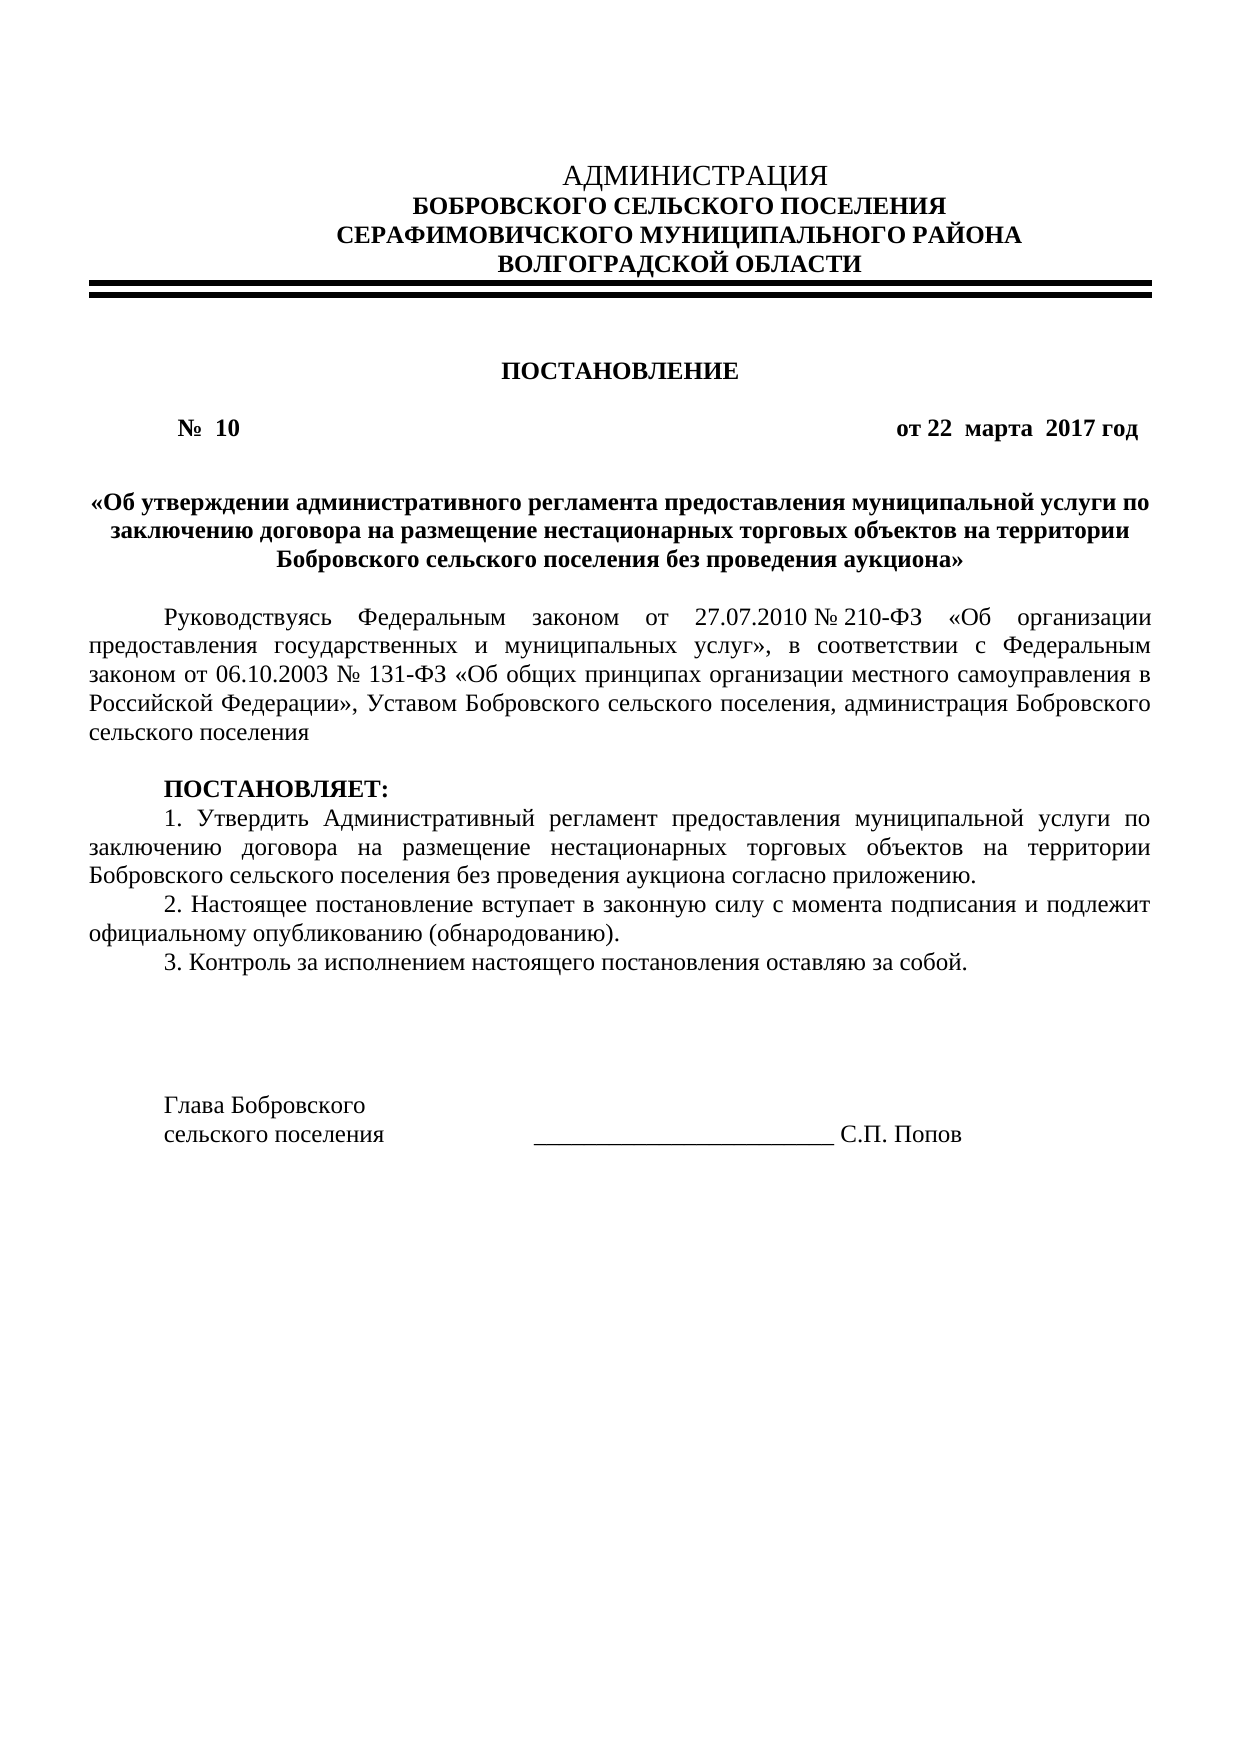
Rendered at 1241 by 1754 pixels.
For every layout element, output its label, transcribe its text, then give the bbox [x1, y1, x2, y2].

text ПОСТАНОВЛЯЕТ: [88, 774, 1152, 803]
text 1. Утвердить Административный регламент предоставления муниципальной услуги по заключению договора на размещение нестационарных торговых объектов на территории Бобровского сельского поселения без проведения аукциона согласно приложению. [88, 803, 1152, 889]
text ПОСТАНОВЛЕНИЕ [88, 356, 1152, 385]
subtitle АДМИНИСТРАЦИЯ [238, 158, 1152, 191]
subtitle СЕРАФИМОВИЧСКОГО МУНИЦИПАЛЬНОГО РАЙОНА [207, 220, 1152, 249]
text 3. Контроль за исполнением настоящего постановления оставляю за собой. [88, 947, 1152, 975]
subtitle «Об утверждении административного регламента предоставления муниципальной услуги по заключению договора на размещение нестационарных торговых объектов на территории Бобровского сельского поселения без проведения аукциона» [88, 487, 1152, 573]
text сельского поселения ________________________ С.П. Попов [88, 1119, 1152, 1148]
text Глава Бобровского [88, 1090, 1152, 1119]
text Руководствуясь Федеральным законом от 27.07.2010 № 210-ФЗ «Об организации предоставления государственных и муниципальных услуг», в соответствии с Федеральным законом от 06.10.2003 № 131-ФЗ «Об общих принципах организации местного самоуправления в Российской Федерации», Уставом Бобровского сельского поселения, администрация Бобровского сельского поселения [88, 602, 1152, 745]
text 2. Настоящее постановление вступает в законную силу с момента подписания и подлежит официальному опубликованию (обнародованию). [88, 889, 1152, 947]
text № 10 от 22 марта 2017 год [88, 413, 1152, 442]
subtitle ВОЛГОГРАДСКОЙ ОБЛАСТИ [88, 249, 1152, 298]
subtitle БОБРОВСКОГО СЕЛЬСКОГО ПОСЕЛЕНИЯ [207, 191, 1152, 220]
